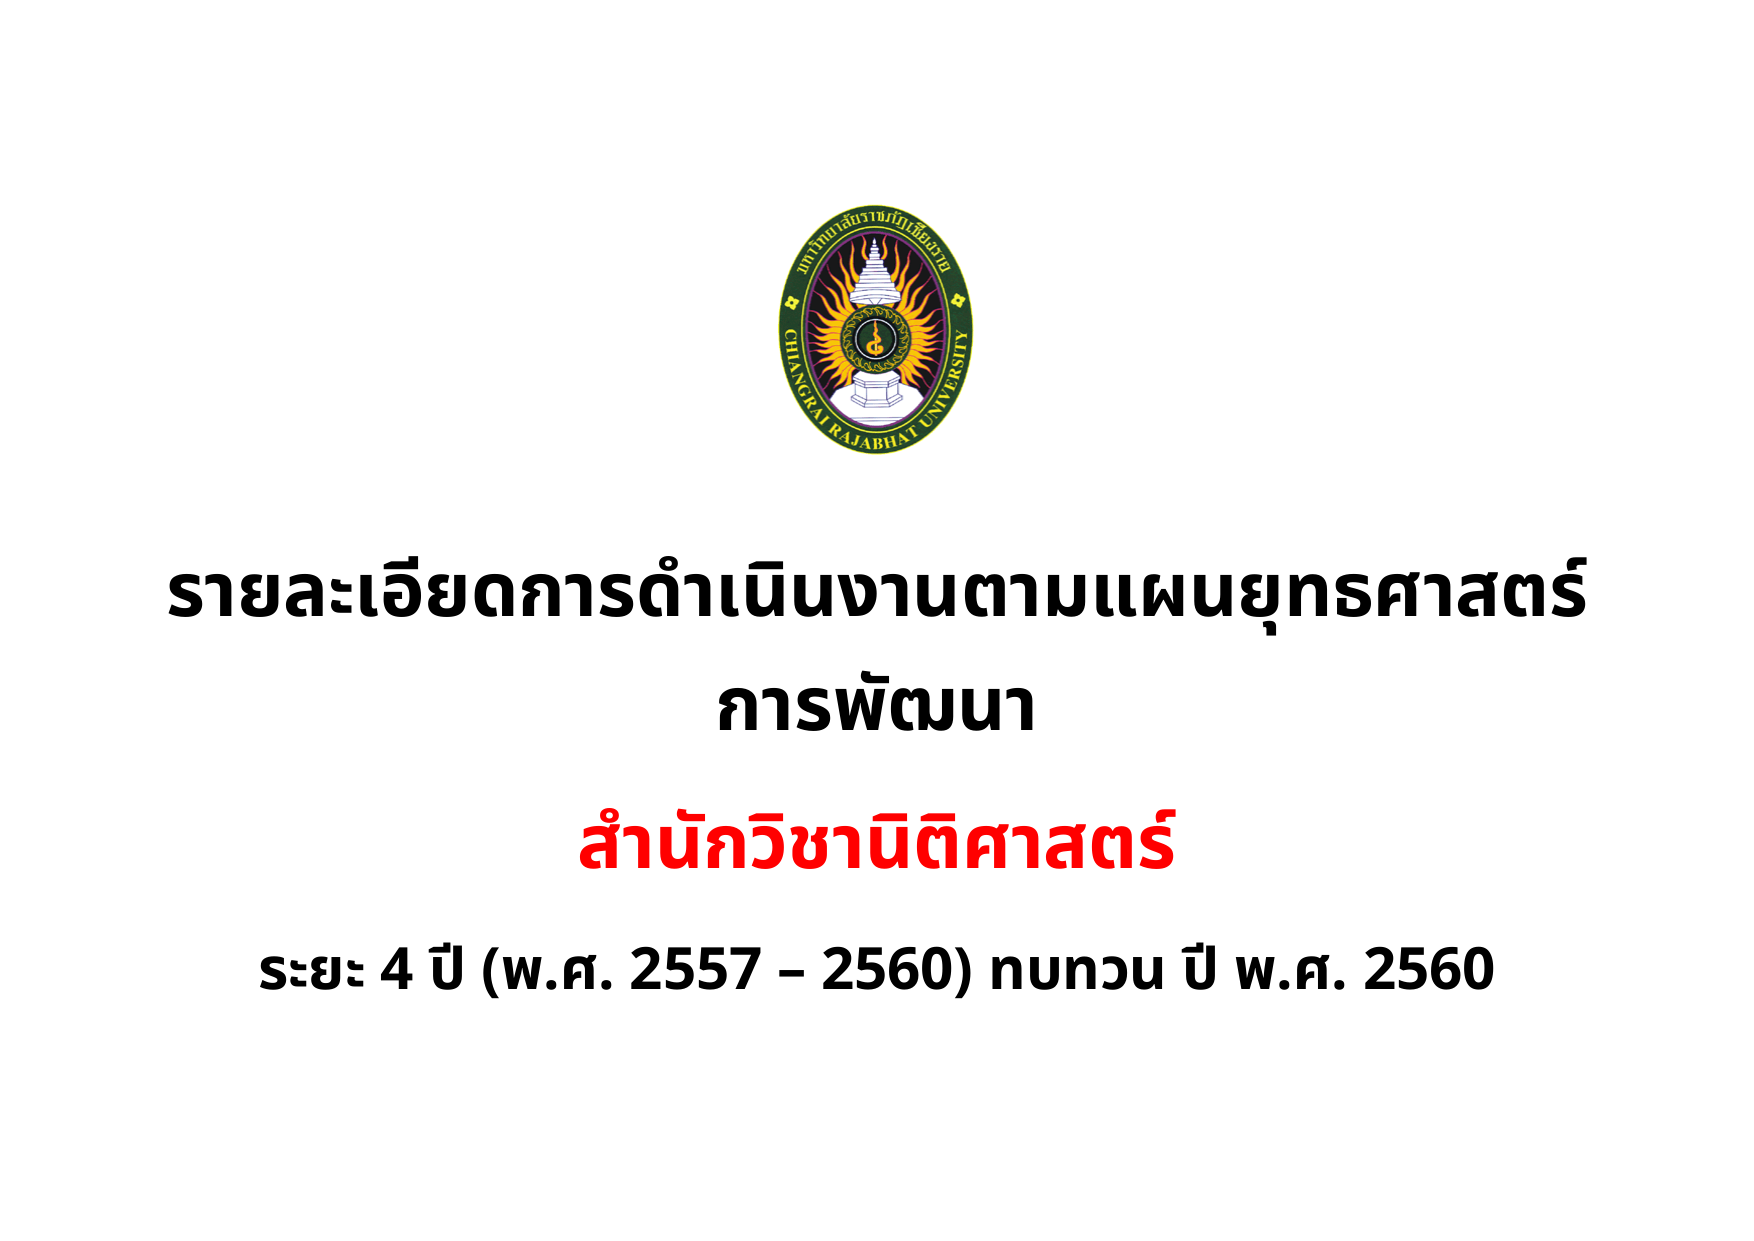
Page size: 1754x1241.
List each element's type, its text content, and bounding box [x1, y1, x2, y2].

text ระยะ 4 ปี (พ.ศ. 2557 – 2560) ทบทวน ปี พ.ศ. 2560 [150, 927, 1604, 1016]
text สำนักวิชานิติศาสตร์ [150, 789, 1604, 902]
text รายละเอียดการดำเนินงานตามแผนยุทธศาสตร์การพัฒนา [150, 537, 1604, 764]
picture [775, 202, 977, 457]
